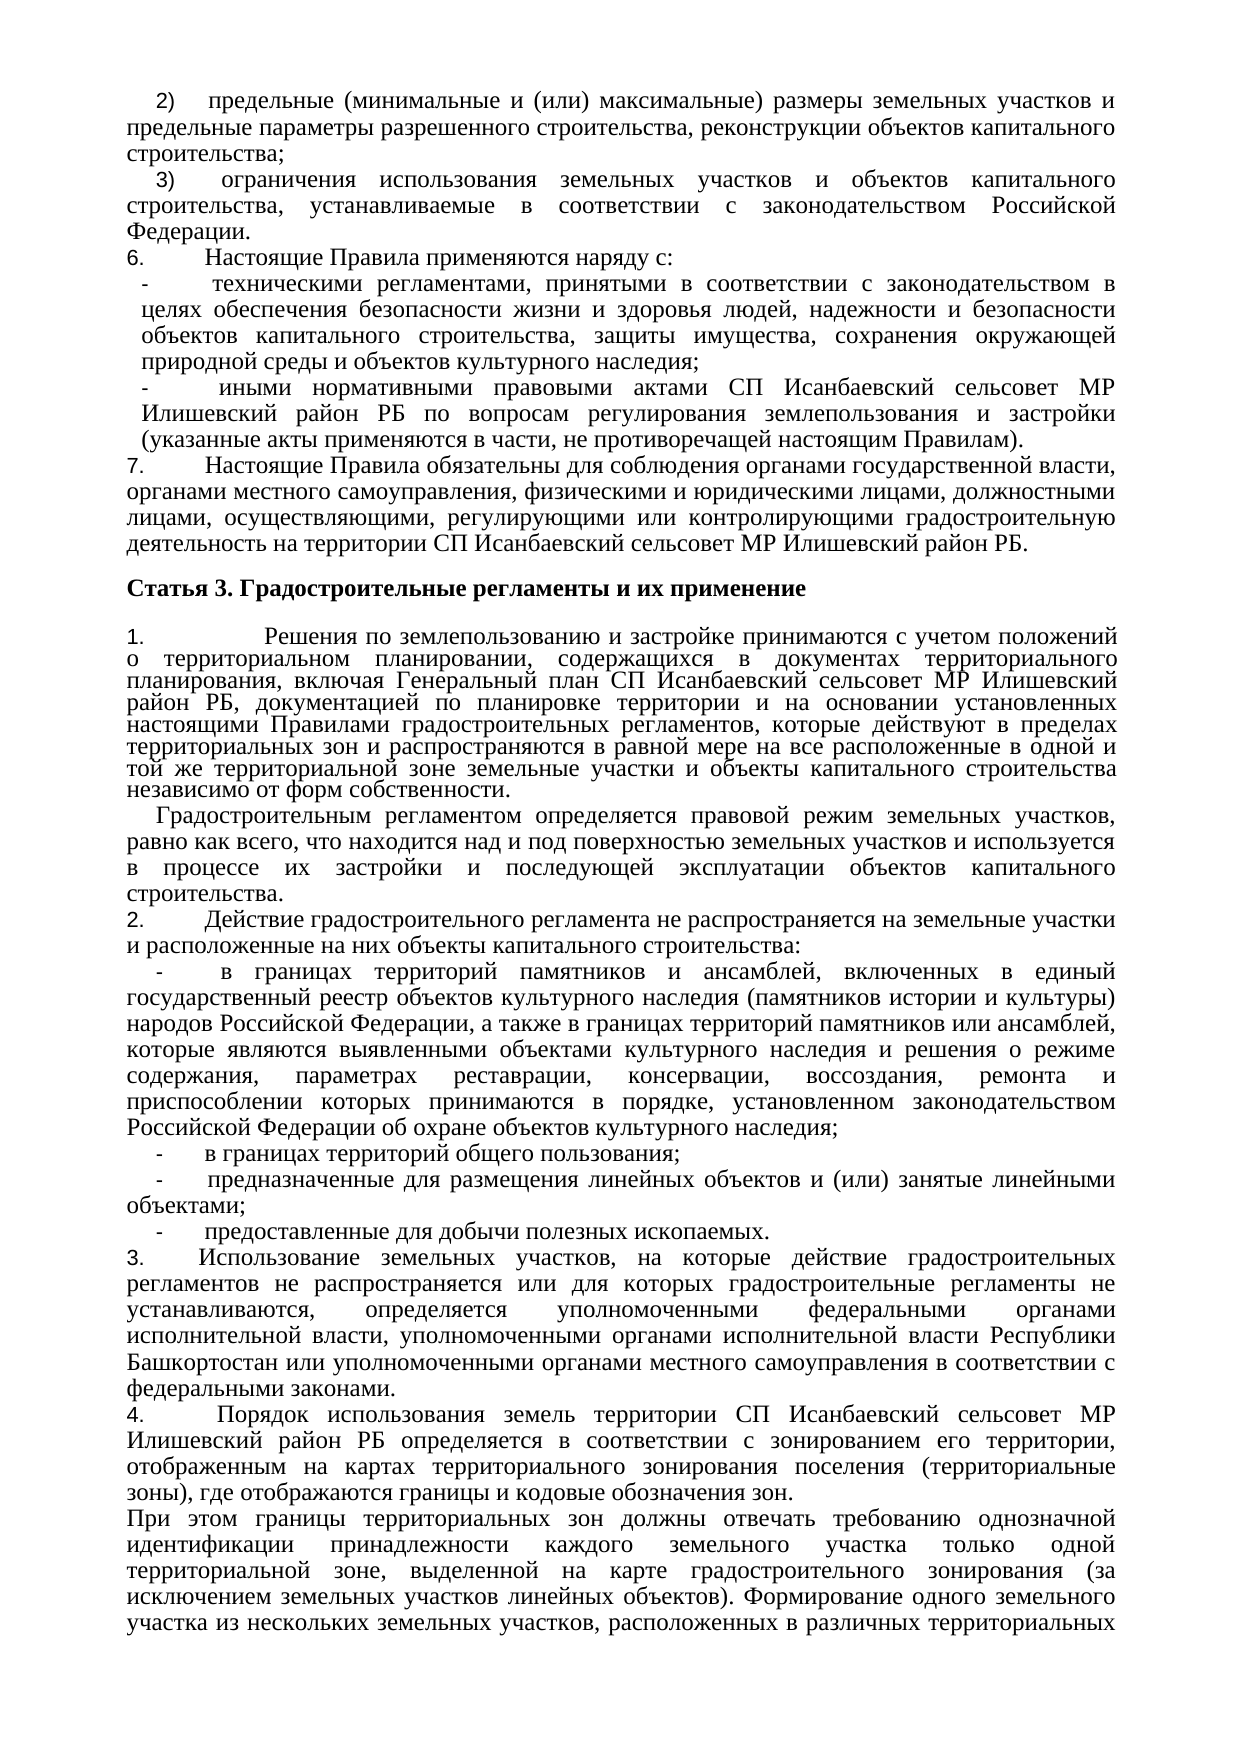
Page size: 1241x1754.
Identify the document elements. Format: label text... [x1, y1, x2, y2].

list ограничения использования земельных участков и объектов капитального строительства, устанавливаемые в соответствии с законодательством Российской Федерации. [126, 166, 1116, 244]
list предоставленные для добычи полезных ископаемых. [126, 1219, 1118, 1245]
list Решения по землепользованию и застройке принимаются с учетом положений о территориальном планировании, содержащихся в документах территориального планирования, включая Генеральный план СП Исанбаевский сельсовет МР Илишевский район РБ, документацией по планировке территории и на основании установленных настоящими Правилами градостроительных регламентов, которые действуют в пределах территориальных зон и распространяются в равной мере на все расположенные в одной и той же территориальной зоне земельные участки и объекты капитального строительства независимо от форм собственности. [126, 627, 1118, 802]
list в границах территорий общего пользования; [126, 1141, 1118, 1167]
list Порядок использования земель территории СП Исанбаевский сельсовет МР Илишевский район РБ определяется в соответствии с зонированием его территории, отображенным на картах территориального зонирования поселения (территориальные зоны), где отображаются границы и кодовые обозначения зон. [126, 1401, 1116, 1505]
list Использование земельных участков, на которые действие градостроительных регламентов не распространяется или для которых градостроительные регламенты не устанавливаются, определяется уполномоченными федеральными органами исполнительной власти, уполномоченными органами исполнительной власти Республики Башкортостан или уполномоченными органами местного самоуправления в соответствии с федеральными законами. [126, 1245, 1116, 1401]
list Действие градостроительного регламента не распространяется на земельные участки и расположенные на них объекты капитального строительства: [126, 906, 1116, 958]
text Статья 3. Градостроительные регламенты и их применение [126, 579, 1118, 601]
text Градостроительным регламентом определяется правовой режим земельных участков, равно как всего, что находится над и под поверхностью земельных участков и используется в процессе их застройки и последующей эксплуатации объектов капитального строительства. [126, 802, 1116, 906]
list Настоящие Правила применяются наряду с: [126, 244, 1118, 270]
list предназначенные для размещения линейных объектов и (или) занятые линейными объектами; [126, 1167, 1116, 1219]
list техническими регламентами, принятыми в соответствии с законодательством в целях обеспечения безопасности жизни и здоровья людей, надежности и безопасности объектов капитального строительства, защиты имущества, сохранения окружающей природной среды и объектов культурного наследия; [141, 270, 1116, 374]
list в границах территорий памятников и ансамблей, включенных в единый государственный реестр объектов культурного наследия (памятников истории и культуры) народов Российской Федерации, а также в границах территорий памятников или ансамблей, которые являются выявленными объектами культурного наследия и решения о режиме содержания, параметрах реставрации, консервации, воссоздания, ремонта и приспособлении которых принимаются в порядке, установленном законодательством Российской Федерации об охране объектов культурного наследия; [126, 958, 1116, 1141]
list предельные (минимальные и (или) максимальные) размеры земельных участков и предельные параметры разрешенного строительства, реконструкции объектов капитального строительства; [126, 88, 1116, 166]
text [126, 1505, 1116, 1636]
list иными нормативными правовыми актами СП Исанбаевский сельсовет МР Илишевский район РБ по вопросам регулирования землепользования и застройки (указанные акты применяются в части, не противоречащей настоящим Правилам). [141, 374, 1116, 453]
list Настоящие Правила обязательны для соблюдения органами государственной власти, органами местного самоуправления, физическими и юридическими лицами, должностными лицами, осуществляющими, регулирующими или контролирующими градостроительную деятельность на территории СП Исанбаевский сельсовет МР Илишевский район РБ. [126, 453, 1116, 557]
